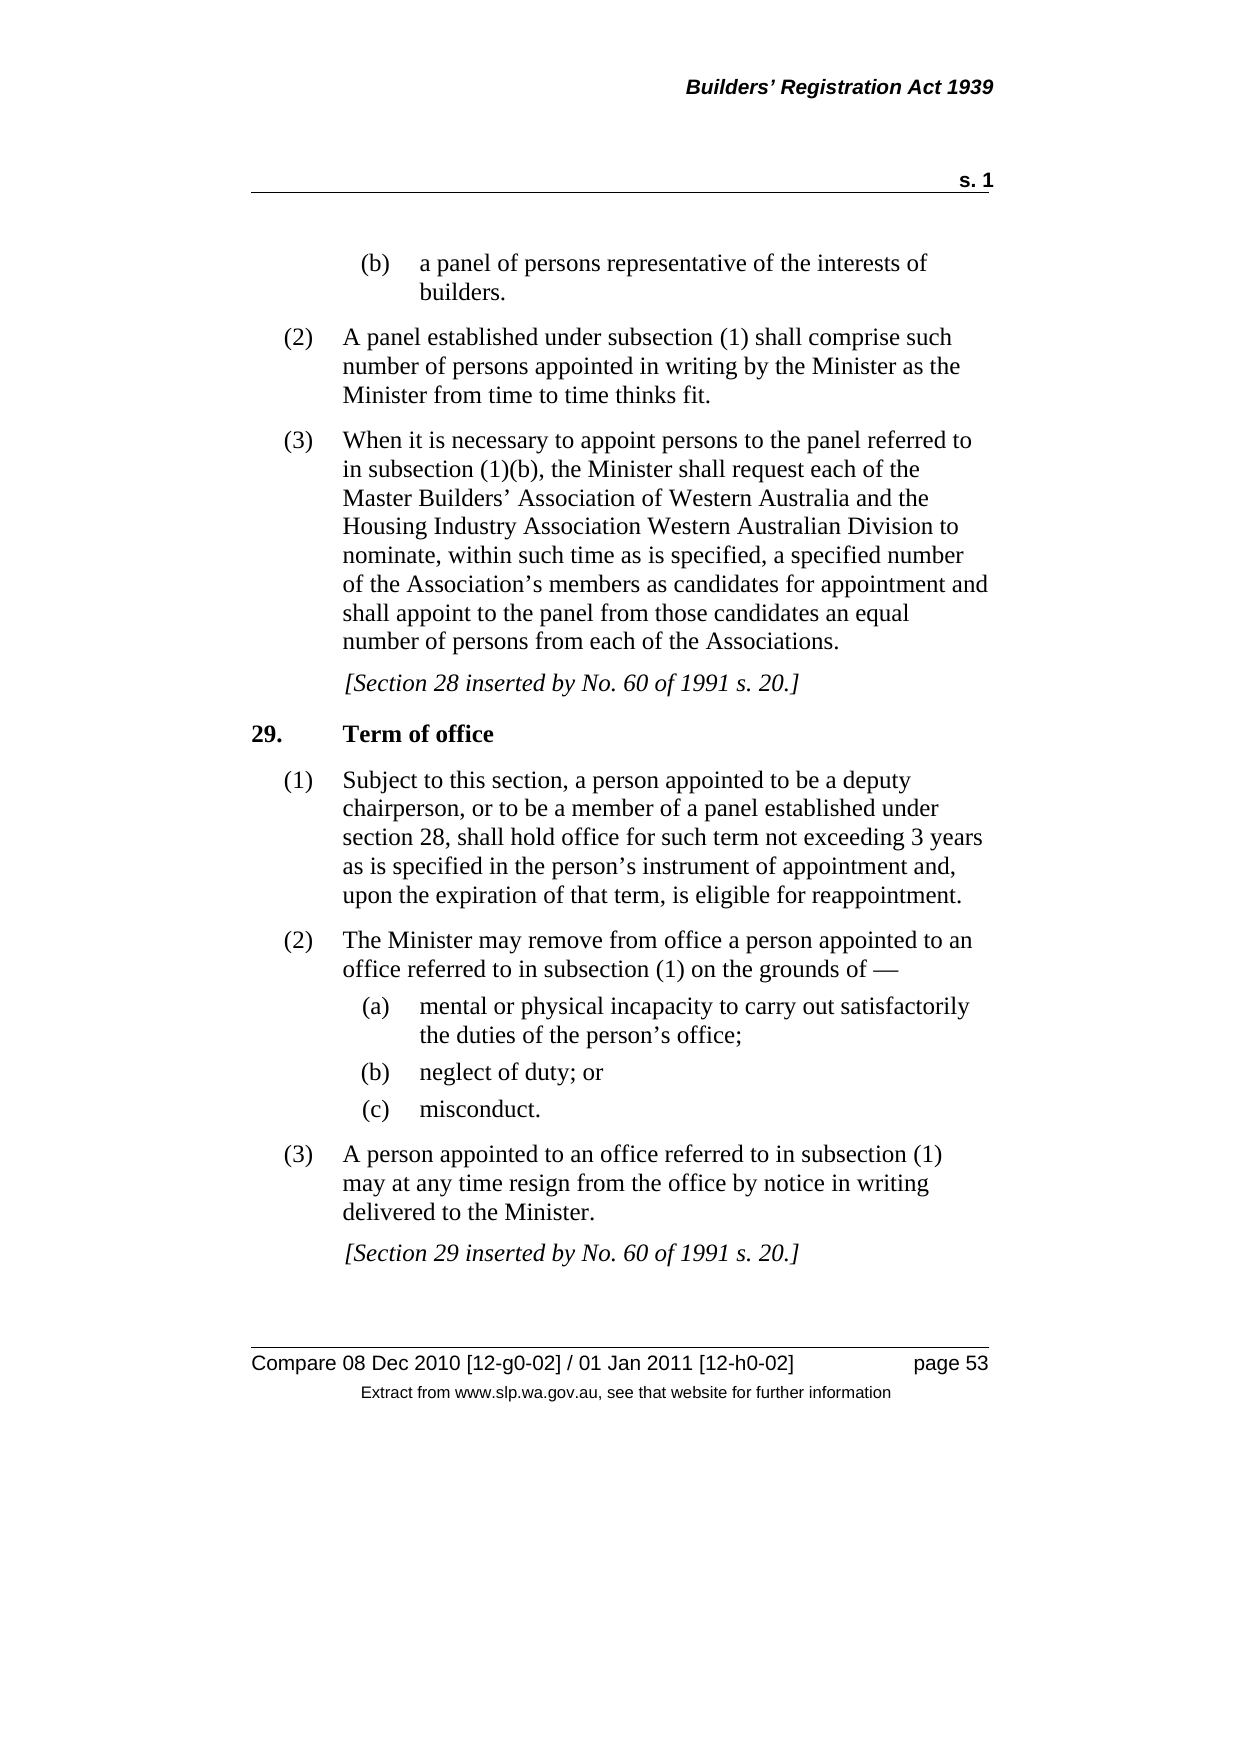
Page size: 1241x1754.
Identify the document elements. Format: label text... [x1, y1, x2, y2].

text (b) neglect of duty; or [251, 1057, 989, 1086]
text (3) A person appointed to an office referred to in subsection (1) may at any time resign from the office by notice in writing delivered to the Minister. [251, 1139, 989, 1226]
text (a) mental or physical incapacity to carry out satisfactorily the duties of the person’s office; [251, 991, 989, 1048]
text (2) A panel established under subsection (1) shall comprise such number of persons appointed in writing by the Minister as the Minister from time to time thinks fit. [251, 322, 989, 408]
text [Section 28 inserted by No. 60 of 1991 s. 20.] [251, 668, 989, 696]
text (2) The Minister may remove from office a person appointed to an office referred to in subsection (1) on the grounds of — [251, 925, 989, 983]
text (b) a panel of persons representative of the interests of builders. [251, 248, 989, 306]
text (c) misconduct. [251, 1094, 989, 1123]
text (1) Subject to this section, a person appointed to be a deputy chairperson, or to be a member of a panel established under section 28, shall hold office for such term not exceeding 3 years as is specified in the person’s instrument of appointment and, upon the expiration of that term, is eligible for reappointment. [251, 765, 989, 908]
subtitle 29. Term of office [251, 719, 989, 748]
text (3) When it is necessary to appoint persons to the panel referred to in subsection (1)(b), the Minister shall request each of the Master Builders’ Association of Western Australia and the Housing Industry Association Western Australian Division to nominate, within such time as is specified, a specified number of the Association’s members as candidates for appointment and shall appoint to the panel from those candidates an equal number of persons from each of the Associations. [251, 425, 989, 655]
text [Section 29 inserted by No. 60 of 1991 s. 20.] [251, 1238, 989, 1267]
